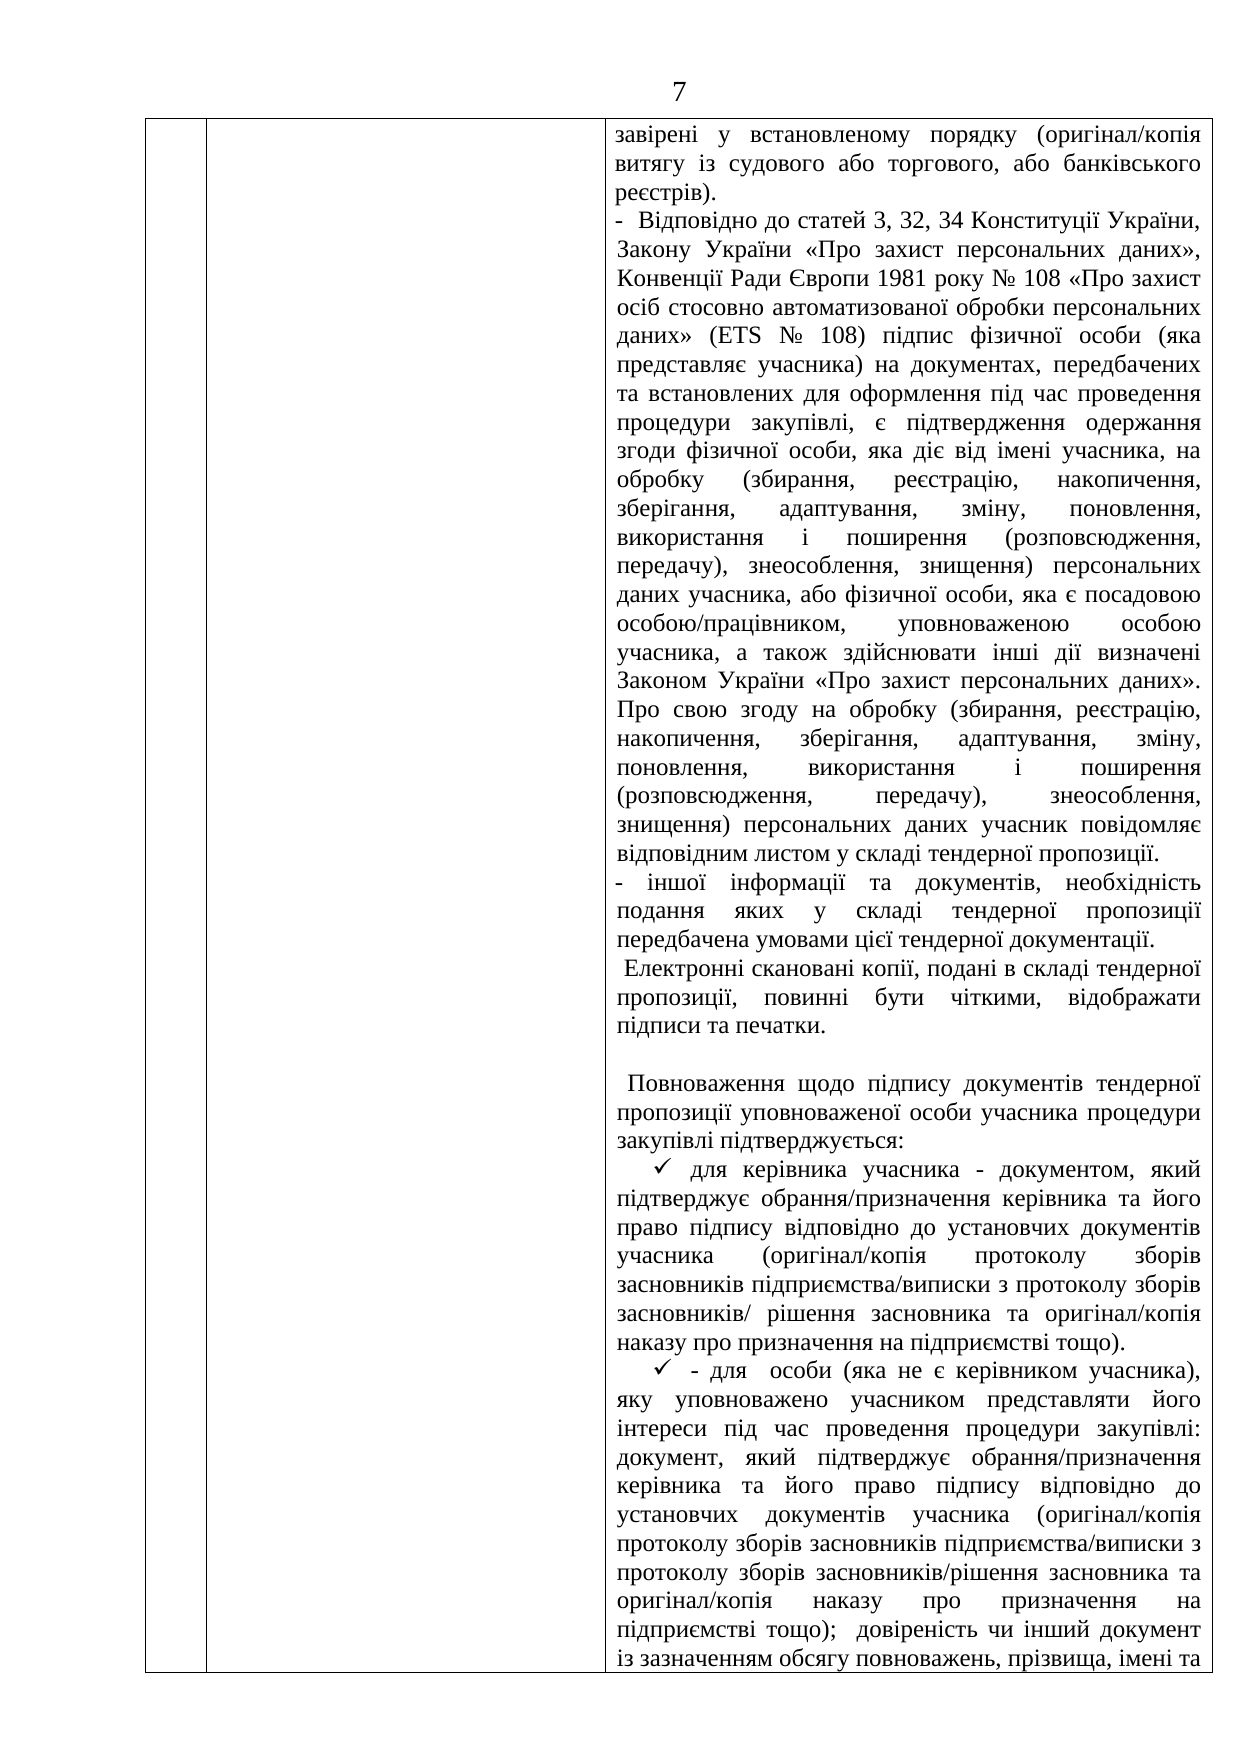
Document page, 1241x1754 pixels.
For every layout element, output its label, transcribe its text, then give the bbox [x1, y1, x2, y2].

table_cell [606, 119, 1212, 1672]
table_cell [207, 119, 605, 1672]
table_cell 1 [146, 119, 206, 1672]
